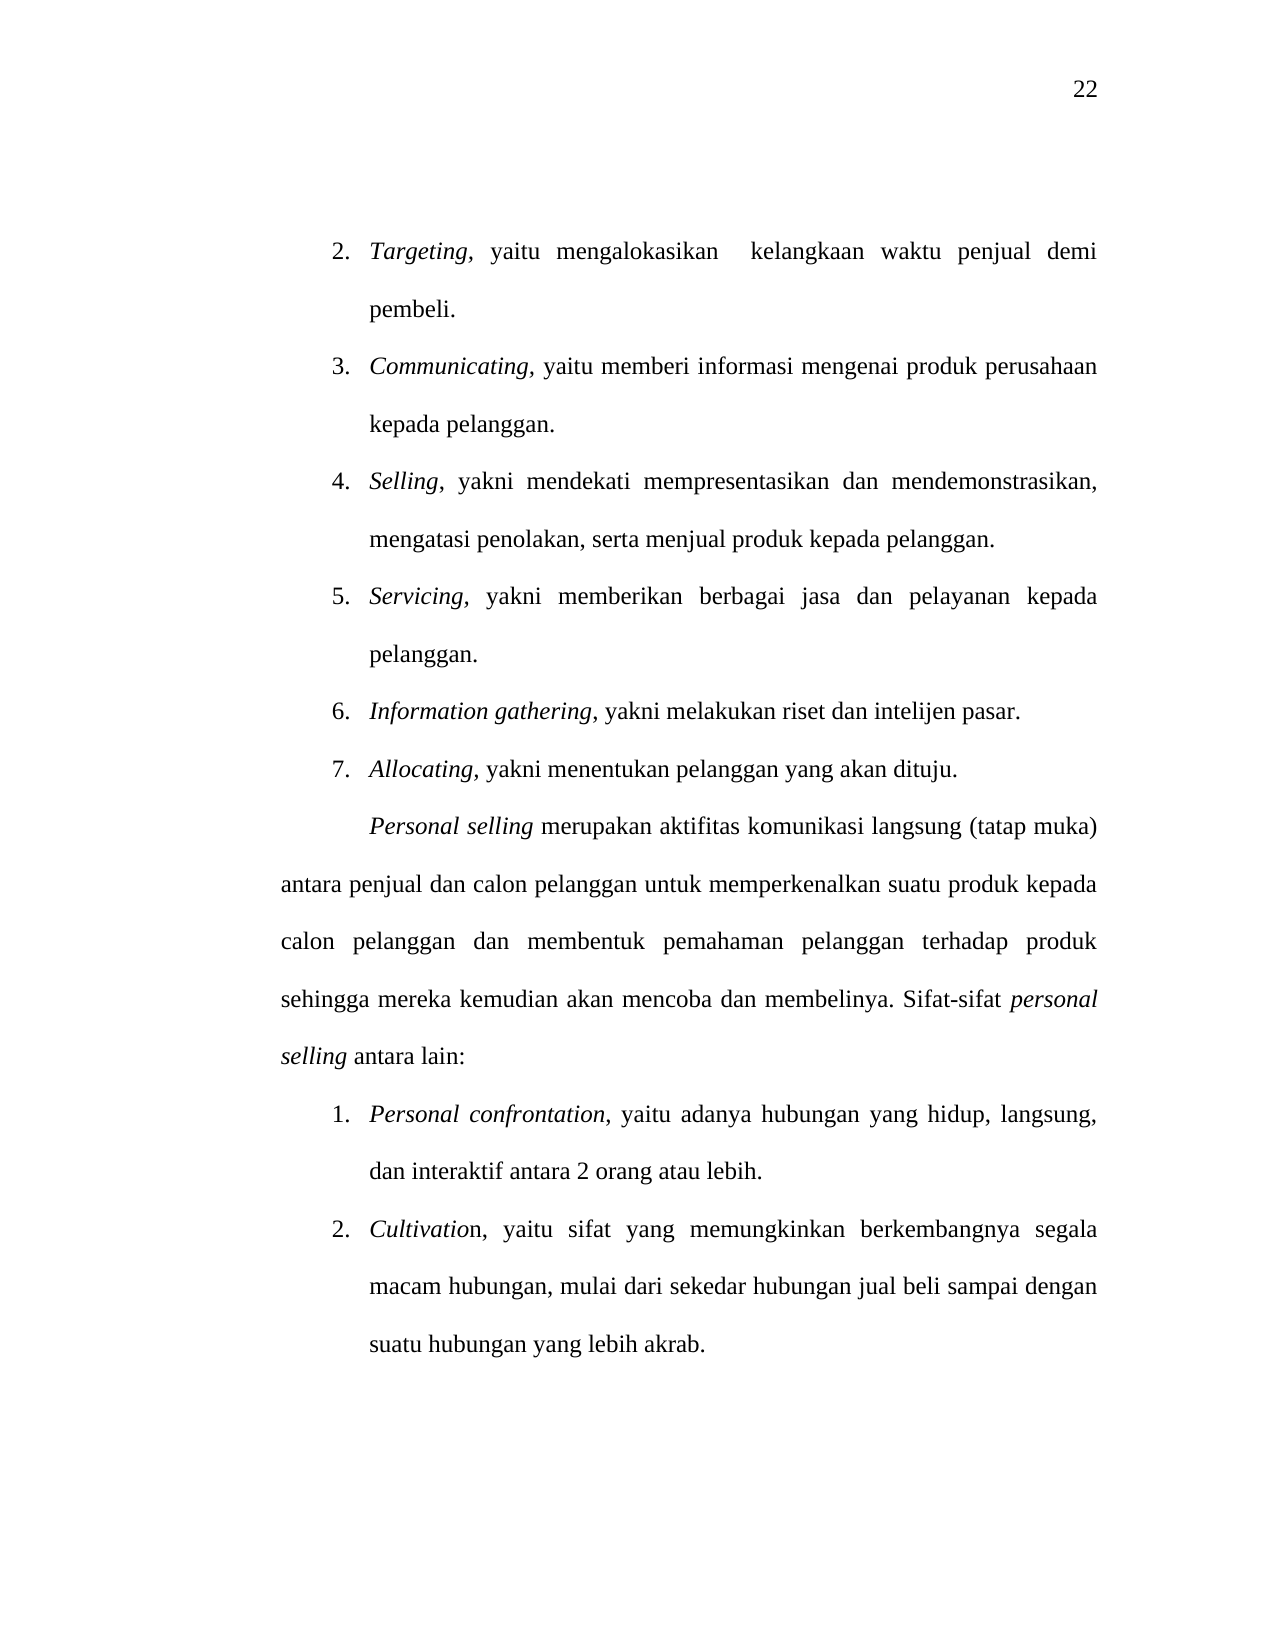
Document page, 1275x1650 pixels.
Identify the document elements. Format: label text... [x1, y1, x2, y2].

list Cultivation, yaitu sifat yang memungkinkan berkembangnya segala macam hubungan, mulai dari sekedar hubungan jual beli sampai dengan suatu hubungan yang lebih akrab. [332, 1214, 1098, 1357]
list Selling, yakni mendekati mempresentasikan dan mendemonstrasikan, mengatasi penolakan, serta menjual produk kepada pelanggan. [332, 466, 1098, 552]
list Allocating, yakni menentukan pelanggan yang akan dituju. [332, 754, 1098, 782]
list Servicing, yakni memberikan berbagai jasa dan pelayanan kepada pelanggan. [332, 581, 1098, 667]
list Personal selling merupakan aktifitas komunikasi langsung (tatap muka) antara penjual dan calon pelanggan untuk memperkenalkan suatu produk kepada calon pelanggan dan membentuk pemahaman pelanggan terhadap produk sehingga mereka kemudian akan mencoba dan membelinya. Sifat-sifat personal selling antara lain: [281, 811, 1098, 1070]
list Targeting, yaitu mengalokasikan kelangkaan waktu penjual demi pembeli. [332, 236, 1098, 322]
list Communicating, yaitu memberi informasi mengenai produk perusahaan kepada pelanggan. [332, 351, 1098, 437]
list Personal confrontation, yaitu adanya hubungan yang hidup, langsung, dan interaktif antara 2 orang atau lebih. [332, 1099, 1098, 1185]
list Information gathering, yakni melakukan riset dan intelijen pasar. [332, 696, 1098, 725]
